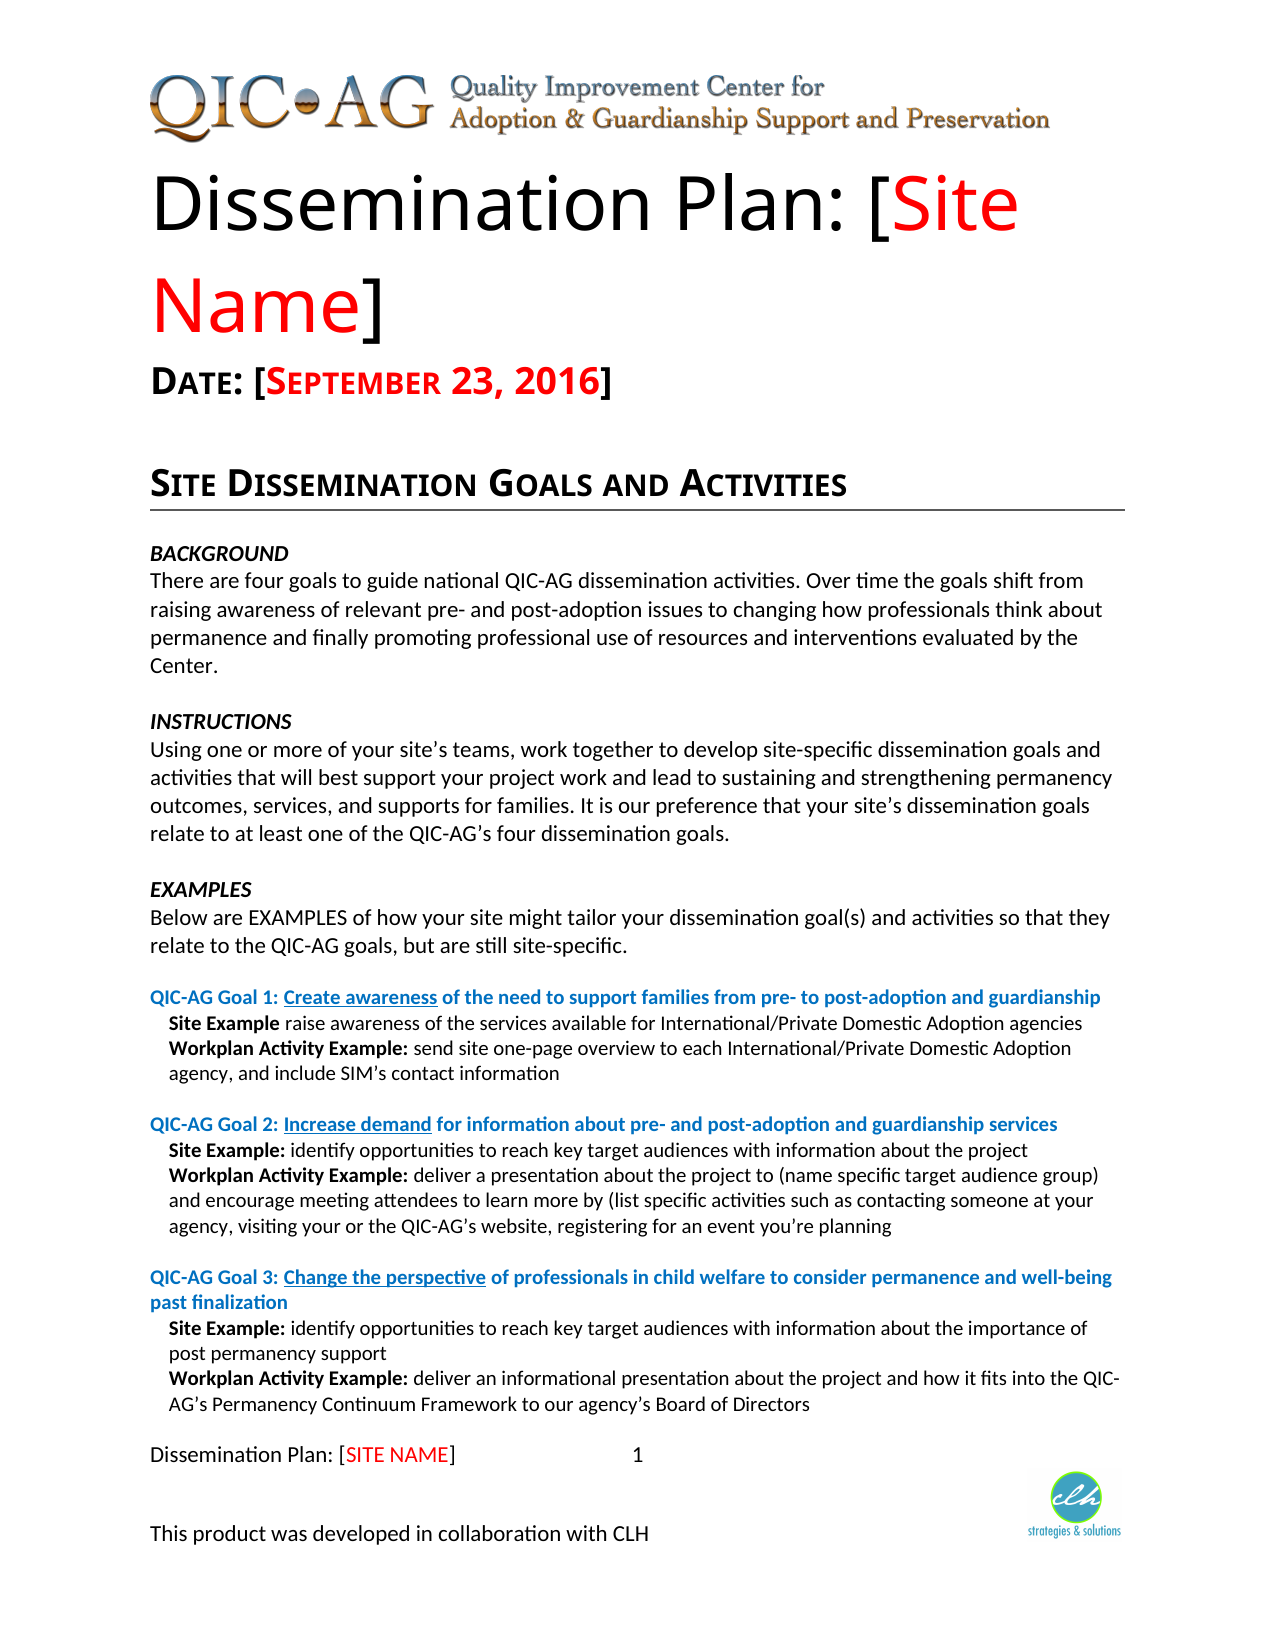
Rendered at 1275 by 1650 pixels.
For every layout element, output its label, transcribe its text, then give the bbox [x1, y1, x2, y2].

title Dissemination Plan: [Site Name] [150, 150, 1125, 354]
text Below are EXAMPLES of how your site might tailor your dissemination goal(s) and activities so that they relate to the QIC-AG goals, but are still site-specific. [150, 903, 1125, 959]
text Workplan Activity Example: deliver an informational presentation about the project and how it fits into the QIC-AG’s Permanency Continuum Framework to our agency’s Board of Directors [169, 1366, 1125, 1416]
text Examples [150, 875, 1125, 903]
subtitle Site Dissemination Goals and Activities [150, 456, 1125, 509]
text QIC-AG Goal 2: Increase demand for information about pre- and post-adoption and guardianship services [150, 1111, 1125, 1137]
text Instructions [150, 707, 1125, 735]
text Background [150, 539, 1125, 567]
text Using one or more of your site’s teams, work together to develop site-specific dissemination goals and activities that will best support your project work and lead to sustaining and strengthening permanency outcomes, services, and supports for families. It is our preference that your site’s dissemination goals relate to at least one of the QIC-AG’s four dissemination goals. [150, 735, 1125, 847]
picture [150, 75, 1050, 143]
text QIC-AG Goal 3: Change the perspective of professionals in child welfare to consider permanence and well-being past finalization [150, 1264, 1125, 1315]
subtitle Date: [September 23, 2016] [150, 354, 1125, 405]
text Workplan Activity Example: deliver a presentation about the project to (name specific target audience group) and encourage meeting attendees to learn more by (list specific activities such as contacting someone at your agency, visiting your or the QIC-AG’s website, registering for an event you’re planning [169, 1162, 1125, 1238]
text Site Example: identify opportunities to reach key target audiences with information about the project [169, 1137, 1125, 1162]
text QIC-AG Goal 1: Create awareness of the need to support families from pre- to post-adoption and guardianship [150, 984, 1125, 1010]
text Site Example raise awareness of the services available for International/Private Domestic Adoption agencies [150, 1010, 1125, 1035]
text Site Example: identify opportunities to reach key target audiences with information about the importance of post permanency support [169, 1315, 1125, 1366]
picture [1027, 1468, 1122, 1542]
text There are four goals to guide national QIC-AG dissemination activities. Over time the goals shift from raising awareness of relevant pre- and post-adoption issues to changing how professionals think about permanence and finally promoting professional use of resources and interventions evaluated by the Center. [150, 567, 1125, 679]
text Workplan Activity Example: send site one-page overview to each International/Private Domestic Adoption agency, and include SIM’s contact information [169, 1035, 1125, 1086]
